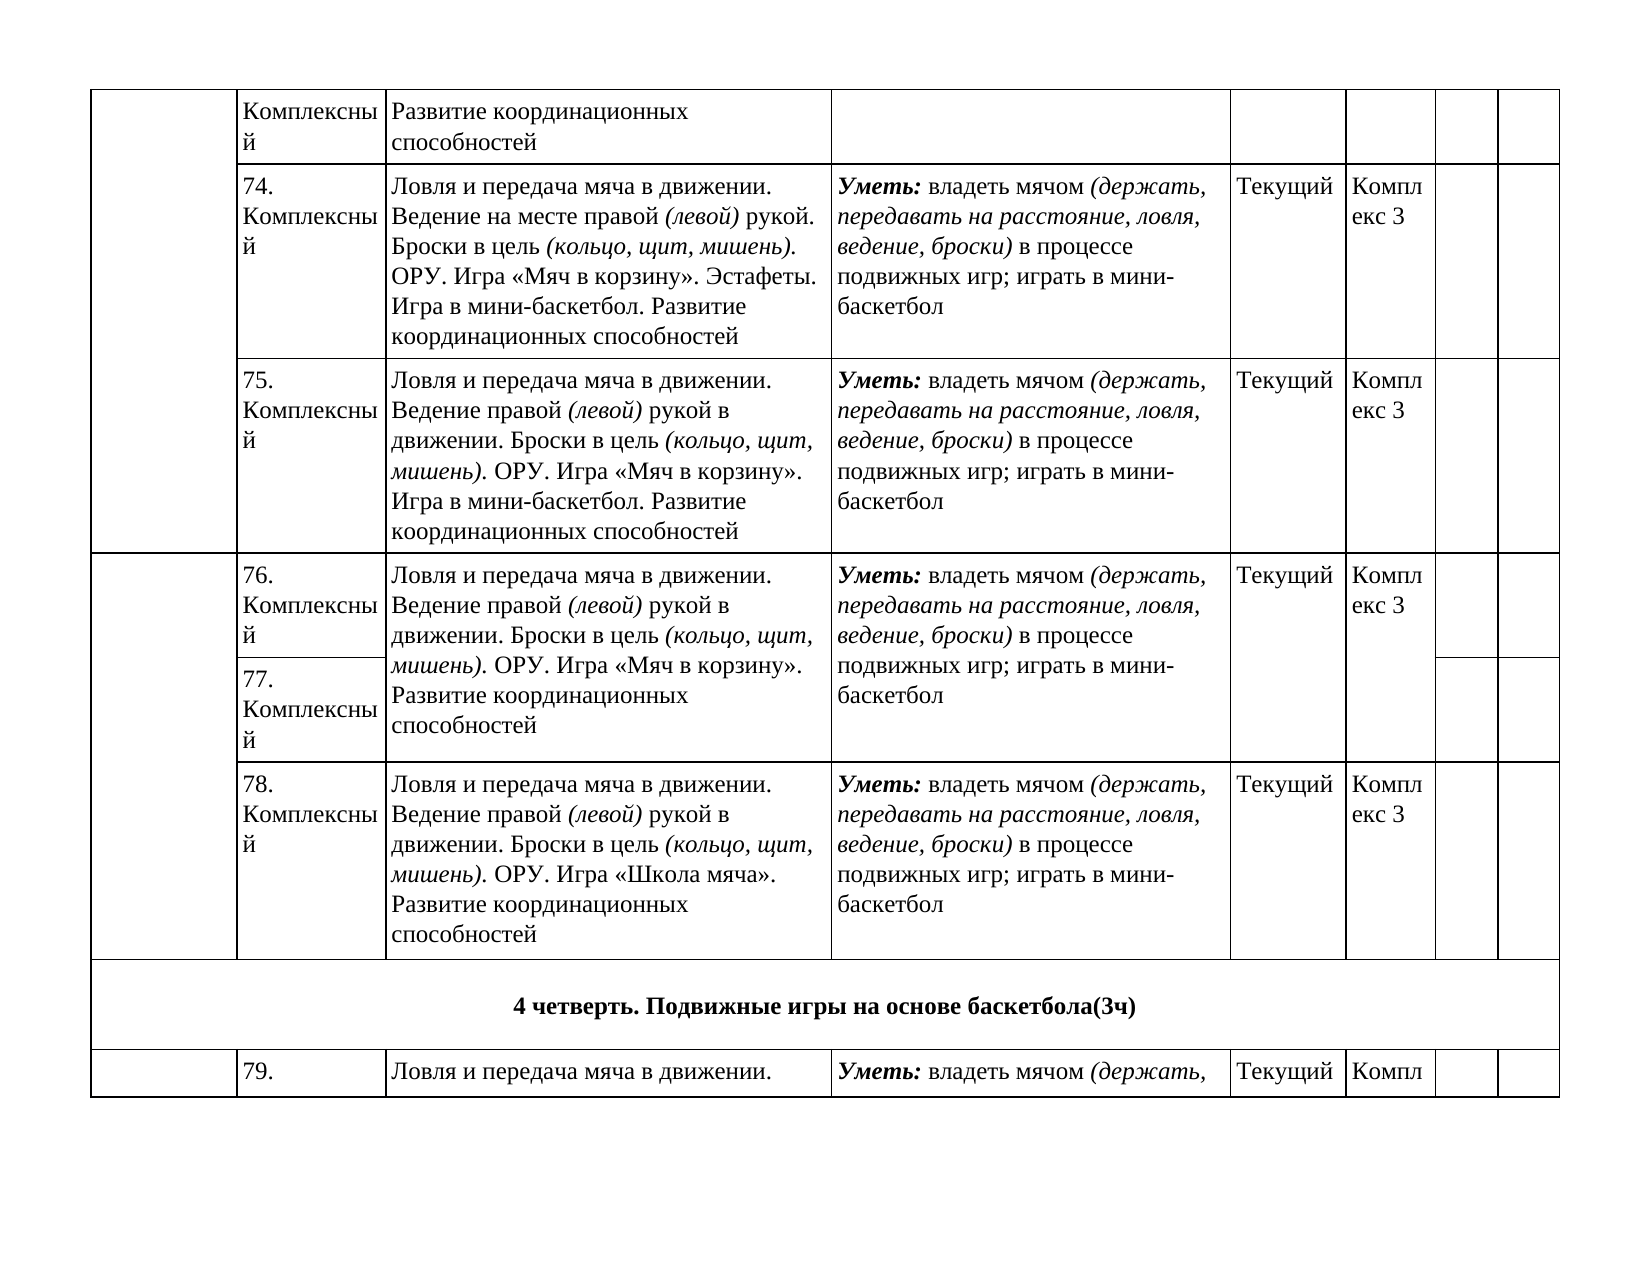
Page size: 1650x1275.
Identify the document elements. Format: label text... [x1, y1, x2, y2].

table_cell [1499, 554, 1559, 657]
table_cell Комплекс 3 [1347, 554, 1435, 761]
table_cell [1436, 1050, 1497, 1096]
table_cell Текущий [1231, 1050, 1345, 1096]
table_cell Уметь: владеть мячом (держать, передавать на расстояние, ловля, ведение, броски) в процессе подвижных игр; играть в мини-баскетбол [832, 763, 1230, 959]
table_cell Уметь: владеть мячом (держать, передавать на расстояние, ловля, ведение, броски) в процессе подвижных игр; играть в мини-баскетбол [832, 359, 1230, 552]
table_cell [1436, 763, 1497, 959]
table_cell Комплекс 4 [1347, 1050, 1435, 1096]
table_cell Текущий [1231, 359, 1345, 552]
table_cell 73. Комплексный [238, 90, 385, 163]
table_cell [1436, 658, 1497, 761]
table_cell 74. Комплексный [238, 165, 385, 358]
table_cell [92, 1050, 236, 1096]
table_cell Комплекс 3 [1347, 763, 1435, 959]
table_cell [1436, 90, 1497, 163]
table_cell [1499, 90, 1559, 163]
table_cell [1499, 1050, 1559, 1096]
table_cell Текущий [1231, 763, 1345, 959]
table_cell [1436, 165, 1497, 358]
table_cell [1499, 658, 1559, 761]
table_cell [92, 554, 236, 959]
table_cell [1499, 165, 1559, 358]
table_cell 79. Комплексный [238, 1050, 385, 1096]
table_cell 4 четверть. Подвижные игры на основе баскетбола(3ч) [92, 960, 1559, 1049]
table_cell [387, 1050, 831, 1096]
table_cell 77. Комплексный [238, 658, 385, 761]
table_cell Ловля и передача мяча в движении. Ведение правой (левой) рукой в движении. Броски в цель (кольцо, щит, мишень). ОРУ. Игра «Мяч в корзину». Развитие координационных способностей [387, 554, 831, 761]
table_cell Текущий [1231, 165, 1345, 358]
table_cell 76. Комплексный [238, 554, 385, 657]
table_cell Уметь: владеть мячом (держать, передавать на расстояние, ловля, ведение, броски) в процессе подвижных игр; играть в мини-баскетбол [832, 554, 1230, 761]
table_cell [832, 1050, 1230, 1096]
table_cell [1499, 763, 1559, 959]
table_cell [1436, 359, 1497, 552]
table_cell Ловля и передача мяча в движении. Ведение правой (левой) рукой в движении. Броски в цель (кольцо, щит, мишень). ОРУ. Игра «Школа мяча». Развитие координационных способностей [387, 763, 831, 959]
table_cell Комплекс 3 [1347, 359, 1435, 552]
table_cell Ловля и передача мяча в движении. Ведение на месте правой (левой) рукой. Броски в цель (кольцо, щит, мишень). ОРУ. Игра «Мяч в корзину». Эстафеты. Игра в мини-баскетбол. Развитие координационных способностей [387, 165, 831, 358]
table_cell Комплекс 3 [1347, 165, 1435, 358]
table_cell Текущий [1231, 554, 1345, 761]
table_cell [832, 165, 1230, 358]
table_cell Ловля и передача мяча в движении. Ведение правой (левой) рукой в движении. Броски в цель (кольцо, щит, мишень). ОРУ. Игра «Мяч в корзину». Игра в мини-баскетбол. Развитие координационных способностей [387, 359, 831, 552]
table_cell [1499, 359, 1559, 552]
table_cell 78. Комплексный [238, 763, 385, 959]
table_cell [1436, 554, 1497, 657]
table_cell 75. Комплексный [238, 359, 385, 552]
